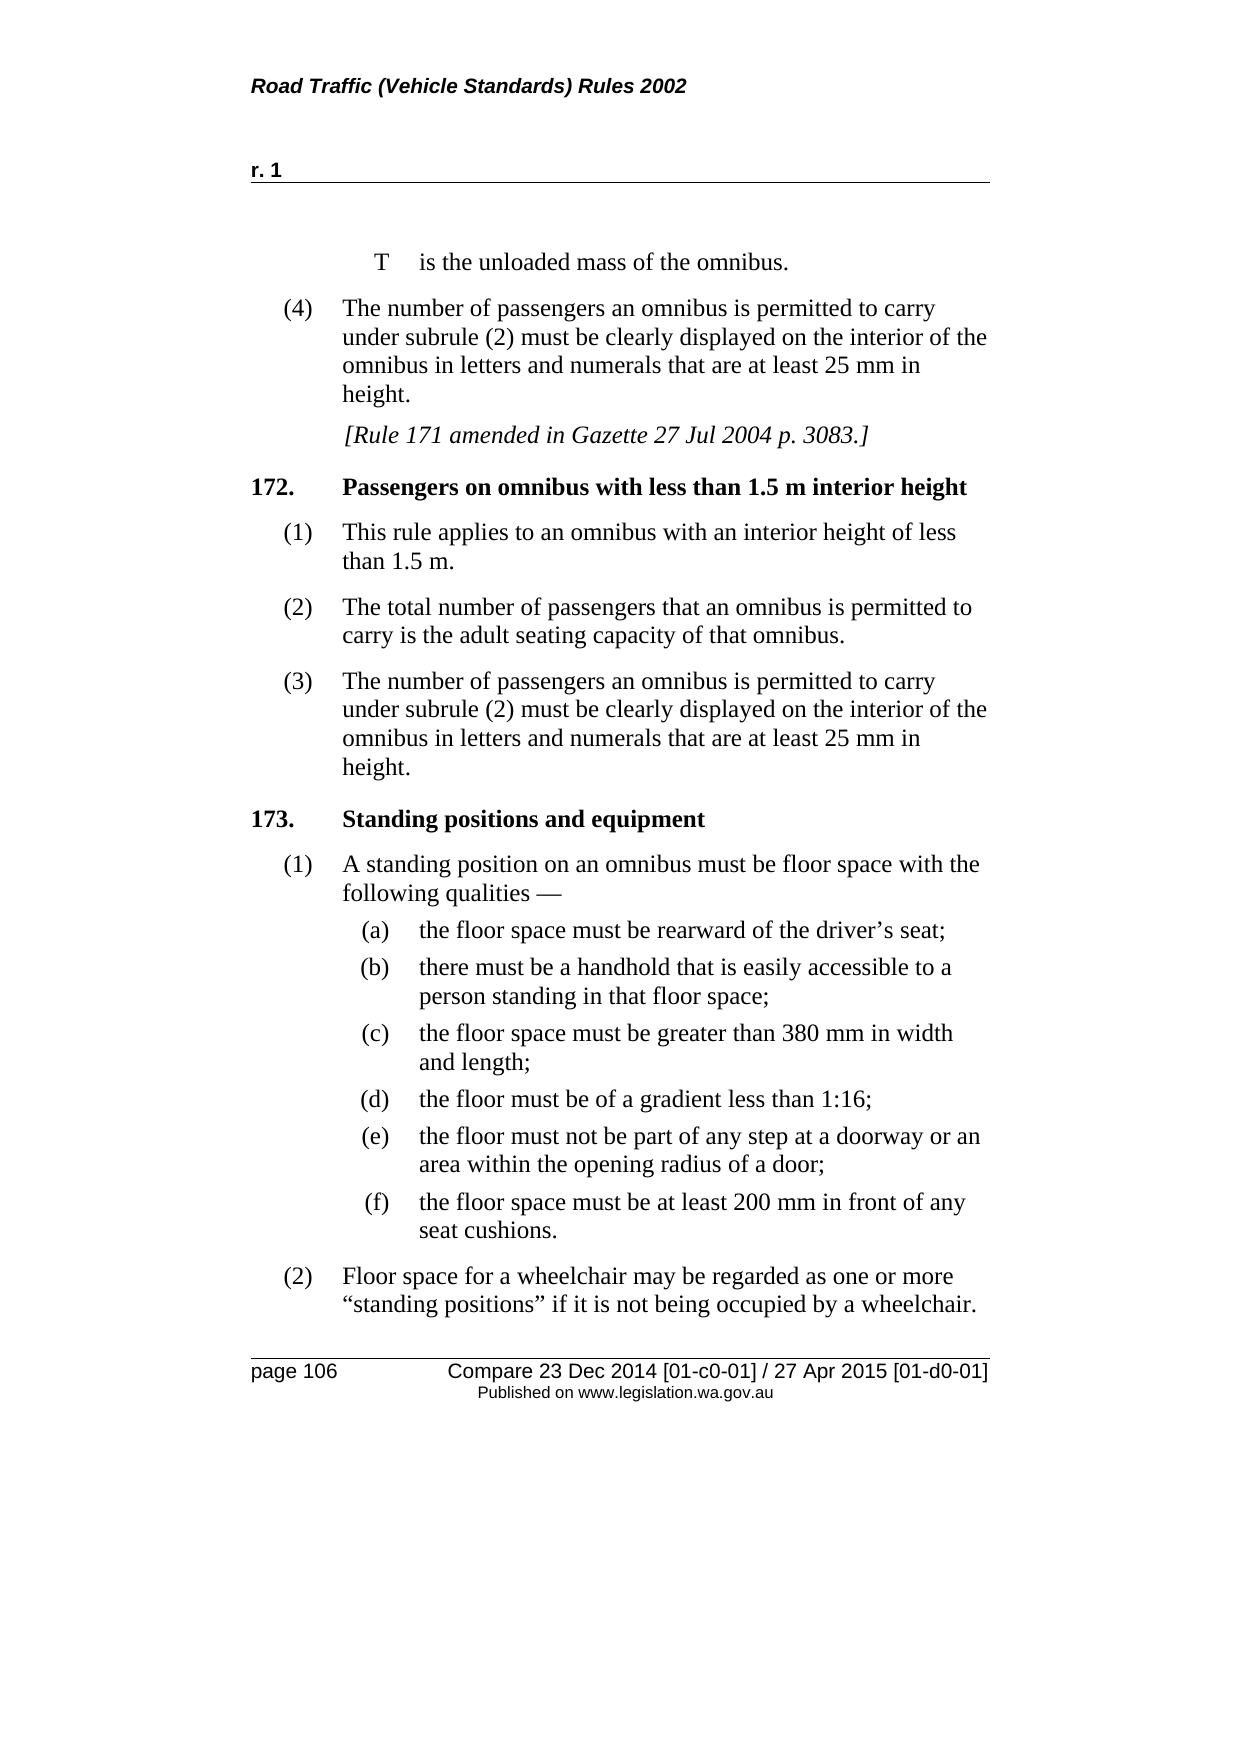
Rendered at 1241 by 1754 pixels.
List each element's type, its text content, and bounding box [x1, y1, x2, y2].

subtitle 172. Passengers on omnibus with less than 1.5 m interior height [251, 472, 990, 501]
text (1) A standing position on an omnibus must be floor space with the following qualities — [251, 849, 990, 907]
text T is the unloaded mass of the omnibus. [251, 247, 990, 276]
text (a) the floor space must be rearward of the driver’s seat; [251, 915, 990, 944]
text (d) the floor must be of a gradient less than 1:16; [251, 1084, 990, 1112]
text (f) the floor space must be at least 200 mm in front of any seat cushions. [251, 1187, 990, 1244]
text (2) Floor space for a wheelchair may be regarded as one or more “standing positions” if it is not being occupied by a wheelchair. [251, 1261, 990, 1318]
text (b) there must be a handhold that is easily accessible to a person standing in that floor space; [251, 952, 990, 1009]
subtitle 173. Standing positions and equipment [251, 804, 990, 832]
text (3) The number of passengers an omnibus is permitted to carry under subrule (2) must be clearly displayed on the interior of the omnibus in letters and numerals that are at least 25 mm in height. [251, 666, 990, 781]
text [Rule 171 amended in Gazette 27 Jul 2004 p. 3083.] [251, 420, 990, 449]
text (2) The total number of passengers that an omnibus is permitted to carry is the adult seating capacity of that omnibus. [251, 592, 990, 649]
text (1) This rule applies to an omnibus with an interior height of less than 1.5 m. [251, 517, 990, 575]
text (e) the floor must not be part of any step at a doorway or an area within the opening radius of a door; [251, 1121, 990, 1178]
text (4) The number of passengers an omnibus is permitted to carry under subrule (2) must be clearly displayed on the interior of the omnibus in letters and numerals that are at least 25 mm in height. [251, 293, 990, 408]
text (c) the floor space must be greater than 380 mm in width and length; [251, 1018, 990, 1075]
